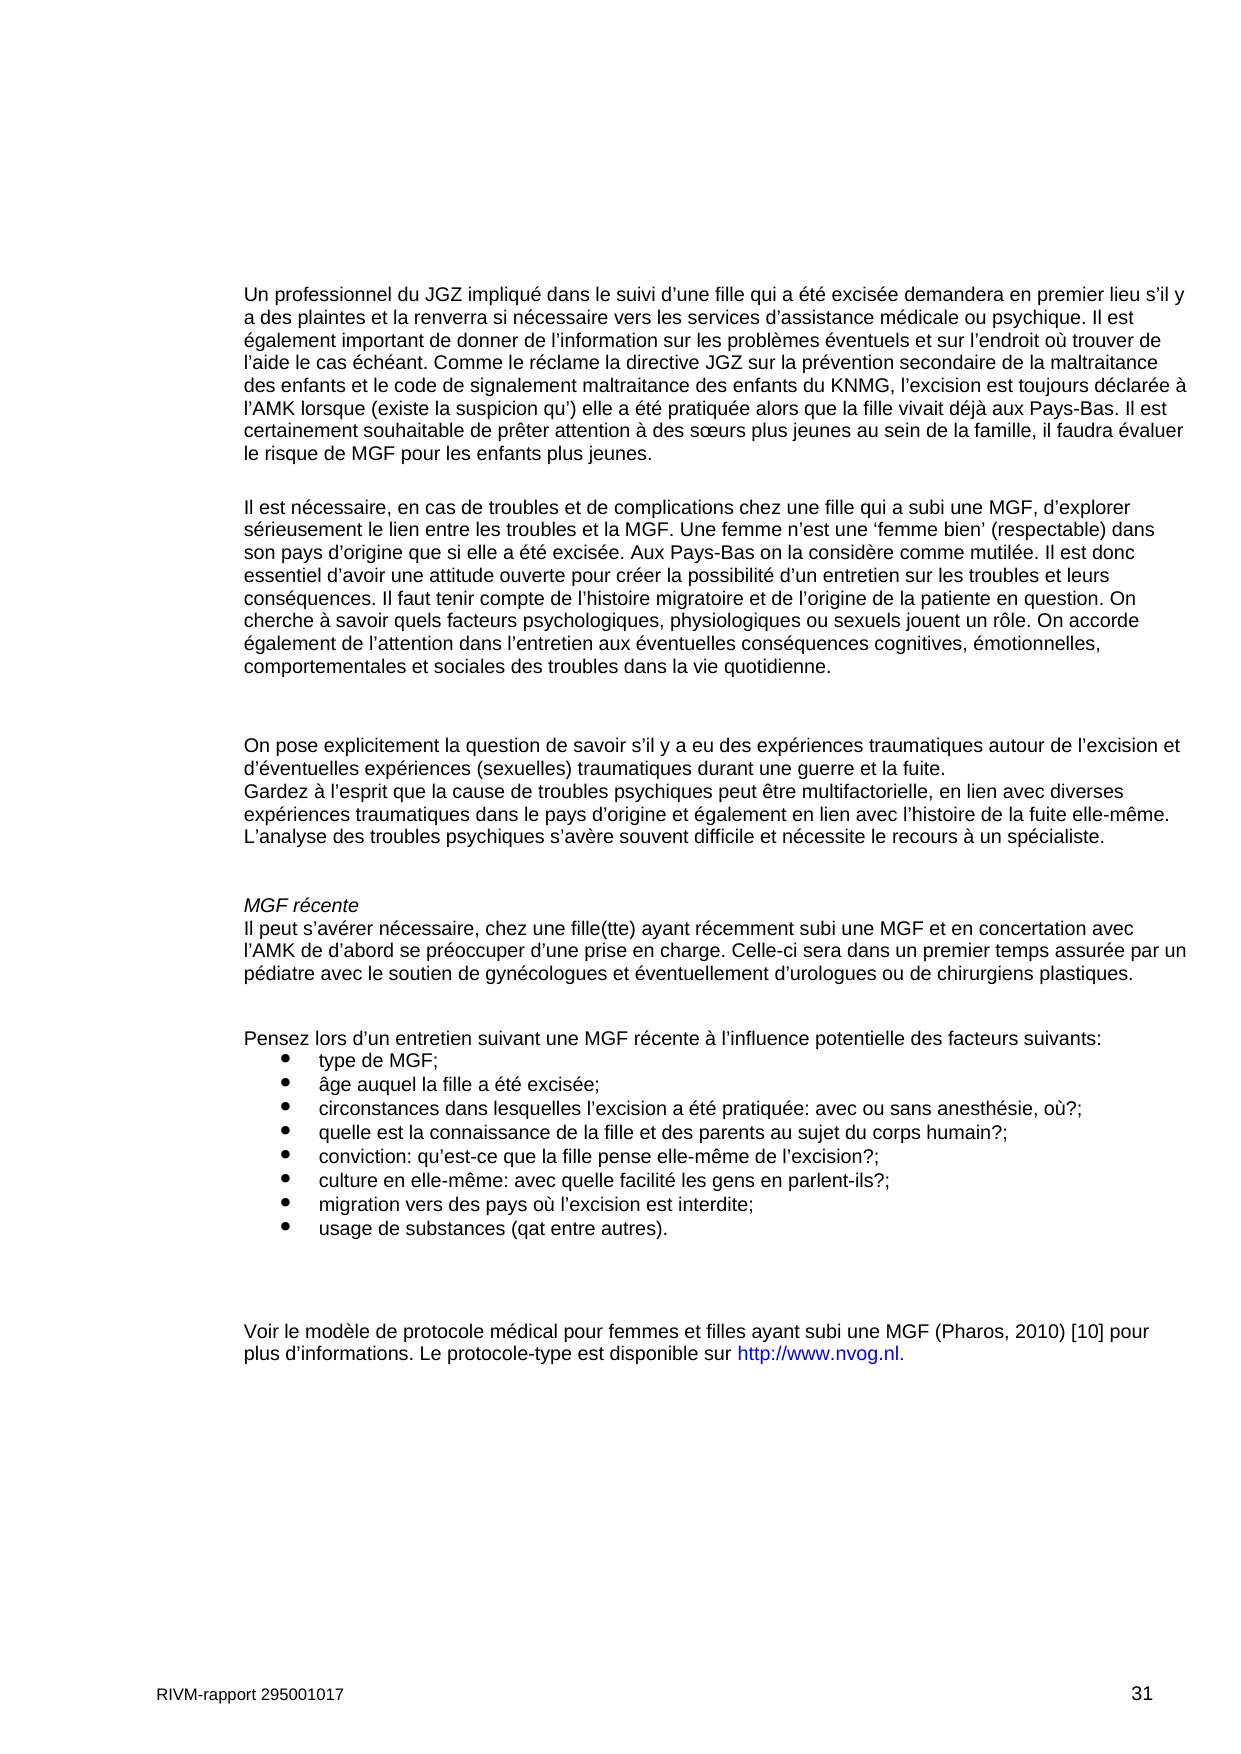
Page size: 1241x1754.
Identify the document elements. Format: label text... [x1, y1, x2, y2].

text Il est nécessaire, en cas de troubles et de complications chez une fille qui a subi une MGF, d’explorer sérieusement le lien entre les troubles et la MGF. Une femme n’est une ‘femme bien’ (respectable) dans son pays d’origine que si elle a été excisée. Aux Pays-Bas on la considère comme mutilée. Il est donc essentiel d’avoir une attitude ouverte pour créer la possibilité d’un entretien sur les troubles et leurs conséquences. Il faut tenir compte de l’histoire migratoire et de l’origine de la patiente en question. On cherche à savoir quels facteurs psychologiques, physiologiques ou sexuels jouent un rôle. On accorde également de l’attention dans l’entretien aux éventuelles conséquences cognitives, émotionnelles, comportementales et sociales des troubles dans la vie quotidienne. [243, 496, 1188, 677]
text Il peut s’avérer nécessaire, chez une fille(tte) ayant récemment subi une MGF et en concertation avec l’AMK de d’abord se préoccuper d’une prise en charge. Celle-ci sera dans un premier temps assurée par un pédiatre avec le soutien de gynécologues et éventuellement d’urologues ou de chirurgiens plastiques. [243, 916, 1188, 984]
text RIVM-rapport 295001017 [156, 1684, 429, 1703]
text Un professionnel du JGZ impliqué dans le suivi d’une fille qui a été excisée demandera en premier lieu s’il y a des plaintes et la renverra si nécessaire vers les services d’assistance médicale ou psychique. Il est également important de donner de l’information sur les problèmes éventuels et sur l’endroit où trouver de l’aide le cas échéant. Comme le réclame la directive JGZ sur la prévention secondaire de la maltraitance des enfants et le code de signalement maltraitance des enfants du KNMG, l’excision est toujours déclarée à l’AMK lorsque (existe la suspicion qu’) elle a été pratiquée alors que la fille vivait déjà aux Pays-Bas. Il est certainement souhaitable de prêter attention à des sœurs plus jeunes au sein de la famille, il faudra évaluer le risque de MGF pour les enfants plus jeunes. [243, 283, 1188, 465]
text Voir le modèle de protocole médical pour femmes et filles ayant subi une MGF (Pharos, 2010) [10] pour plus d’informations. Le protocole-type est disponible sur http://www.nvog.nl. [243, 1319, 1188, 1365]
list âge auquel la fille a été excisée; [281, 1073, 1188, 1097]
text On pose explicitement la question de savoir s’il y a eu des expériences traumatiques autour de l’excision et d’éventuelles expériences (sexuelles) traumatiques durant une guerre et la fuite. [243, 734, 1188, 780]
list type de MGF; [281, 1049, 1188, 1073]
text MGF récente [243, 894, 1188, 916]
list usage de substances (qat entre autres). [281, 1217, 1188, 1241]
list conviction: qu’est-ce que la fille pense elle-même de l’excision?; [281, 1145, 1188, 1169]
list culture en elle-même: avec quelle facilité les gens en parlent-ils?; [281, 1169, 1188, 1193]
text Pensez lors d’un entretien suivant une MGF récente à l’influence potentielle des facteurs suivants: [243, 1027, 1188, 1049]
list quelle est la connaissance de la fille et des parents au sujet du corps humain?; [281, 1121, 1188, 1145]
list migration vers des pays où l’excision est interdite; [281, 1193, 1188, 1217]
text 31 [1131, 1682, 1228, 1705]
text Gardez à l’esprit que la cause de troubles psychiques peut être multifactorielle, en lien avec diverses expériences traumatiques dans le pays d’origine et également en lien avec l’histoire de la fuite elle-même. L’analyse des troubles psychiques s’avère souvent difficile et nécessite le recours à un spécialiste. [243, 780, 1188, 848]
list circonstances dans lesquelles l’excision a été pratiquée: avec ou sans anesthésie, où?; [281, 1097, 1188, 1121]
